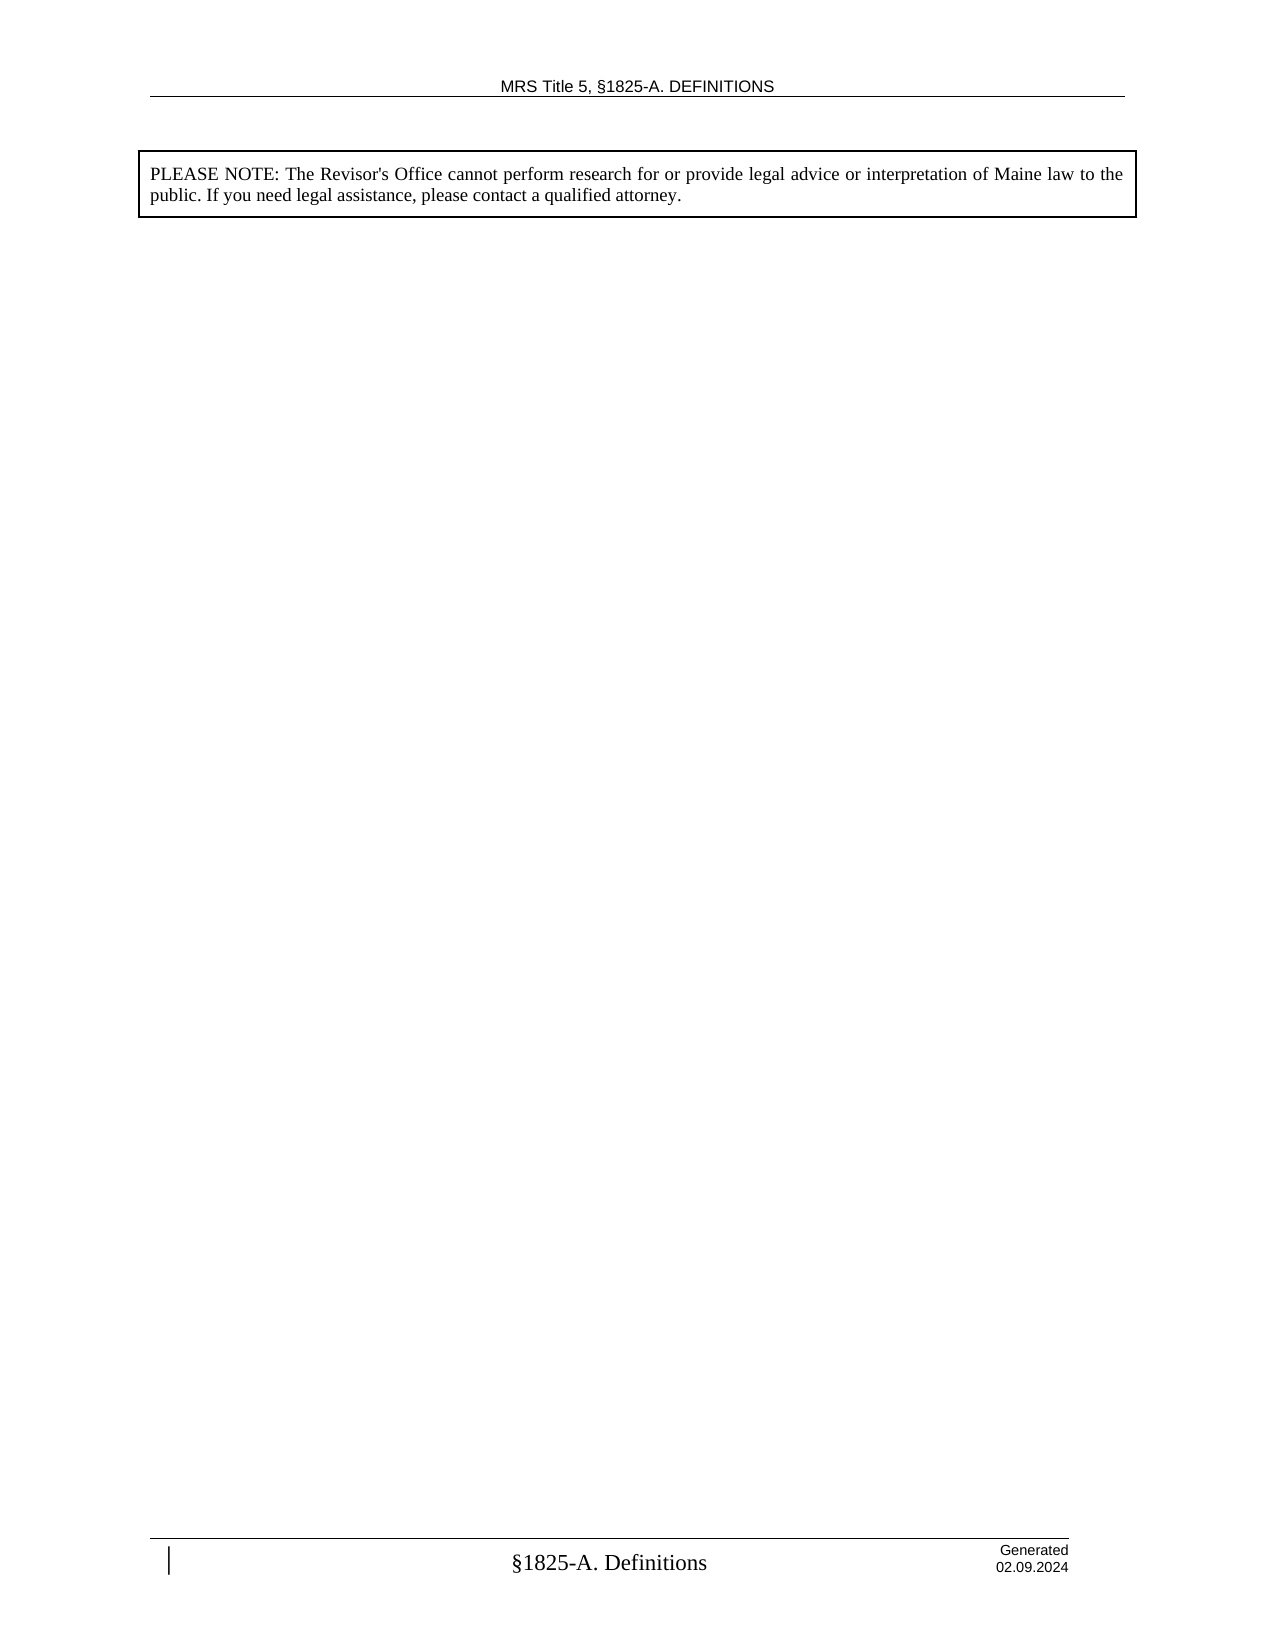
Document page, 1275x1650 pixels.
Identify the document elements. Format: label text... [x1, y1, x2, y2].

text PLEASE NOTE: The Revisor's Office cannot perform research for or provide legal advice or interpretation of Maine law to the public. If you need legal assistance, please contact a qualified attorney. [140, 152, 1135, 216]
